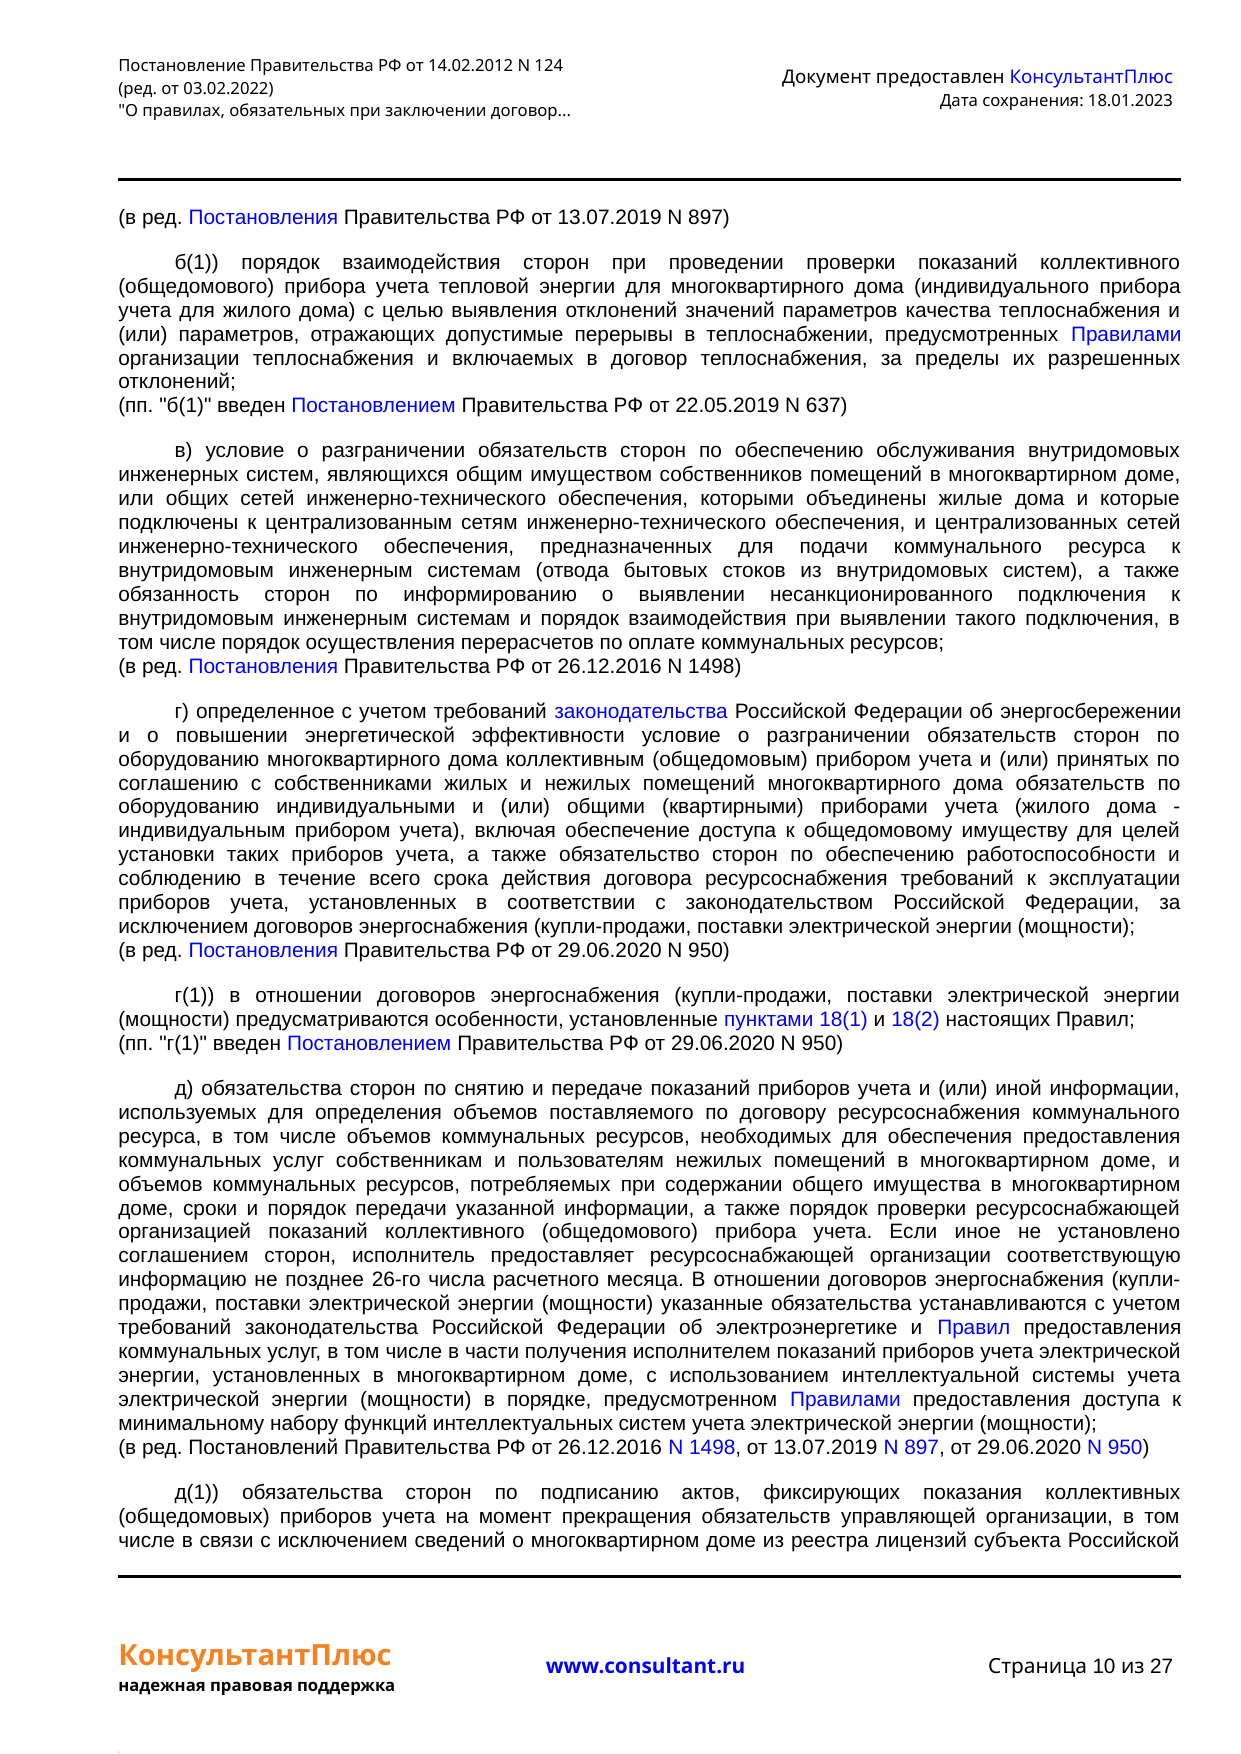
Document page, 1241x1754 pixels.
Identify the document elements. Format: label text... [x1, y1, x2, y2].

text (в ред. Постановления Правительства РФ от 13.07.2019 N 897) [118, 205, 1181, 229]
text г) определенное с учетом требований законодательства Российской Федерации об энергосбережении и о повышении энергетической эффективности условие о разграничении обязательств сторон по оборудованию многоквартирного дома коллективным (общедомовым) прибором учета и (или) принятых по соглашению с собственниками жилых и нежилых помещений многоквартирного дома обязательств по оборудованию индивидуальными и (или) общими (квартирными) приборами учета (жилого дома - индивидуальным прибором учета), включая обеспечение доступа к общедомовому имуществу для целей установки таких приборов учета, а также обязательство сторон по обеспечению работоспособности и соблюдению в течение всего срока действия договора ресурсоснабжения требований к эксплуатации приборов учета, установленных в соответствии с законодательством Российской Федерации, за исключением договоров энергоснабжения (купли-продажи, поставки электрической энергии (мощности); [118, 698, 1181, 938]
text в) условие о разграничении обязательств сторон по обеспечению обслуживания внутридомовых инженерных систем, являющихся общим имуществом собственников помещений в многоквартирном доме, или общих сетей инженерно-технического обеспечения, которыми объединены жилые дома и которые подключены к централизованным сетям инженерно-технического обеспечения, и централизованных сетей инженерно-технического обеспечения, предназначенных для подачи коммунального ресурса к внутридомовым инженерным системам (отвода бытовых стоков из внутридомовых систем), а также обязанность сторон по информированию о выявлении несанкционированного подключения к внутридомовым инженерным системам и порядок взаимодействия при выявлении такого подключения, в том числе порядок осуществления перерасчетов по оплате коммунальных ресурсов; [118, 438, 1181, 654]
text г(1)) в отношении договоров энергоснабжения (купли-продажи, поставки электрической энергии (мощности) предусматриваются особенности, установленные пунктами 18(1) и 18(2) настоящих Правил; [118, 983, 1181, 1031]
text (в ред. Постановления Правительства РФ от 29.06.2020 N 950) [118, 938, 1181, 962]
text б(1)) порядок взаимодействия сторон при проведении проверки показаний коллективного (общедомового) прибора учета тепловой энергии для многоквартирного дома (индивидуального прибора учета для жилого дома) с целью выявления отклонений значений параметров качества теплоснабжения и (или) параметров, отражающих допустимые перерывы в теплоснабжении, предусмотренных Правилами организации теплоснабжения и включаемых в договор теплоснабжения, за пределы их разрешенных отклонений; [118, 249, 1181, 393]
text д) обязательства сторон по снятию и передаче показаний приборов учета и (или) иной информации, используемых для определения объемов поставляемого по договору ресурсоснабжения коммунального ресурса, в том числе объемов коммунальных ресурсов, необходимых для обеспечения предоставления коммунальных услуг собственникам и пользователям нежилых помещений в многоквартирном доме, и объемов коммунальных ресурсов, потребляемых при содержании общего имущества в многоквартирном доме, сроки и порядок передачи указанной информации, а также порядок проверки ресурсоснабжающей организацией показаний коллективного (общедомового) прибора учета. Если иное не установлено соглашением сторон, исполнитель предоставляет ресурсоснабжающей организации соответствующую информацию не позднее 26-го числа расчетного месяца. В отношении договоров энергоснабжения (купли-продажи, поставки электрической энергии (мощности) указанные обязательства устанавливаются с учетом требований законодательства Российской Федерации об электроэнергетике и Правил предоставления коммунальных услуг, в том числе в части получения исполнителем показаний приборов учета электрической энергии, установленных в многоквартирном доме, с использованием интеллектуальной системы учета электрической энергии (мощности) в порядке, предусмотренном Правилами предоставления доступа к минимальному набору функций интеллектуальных систем учета электрической энергии (мощности); [118, 1076, 1181, 1435]
text (в ред. Постановления Правительства РФ от 26.12.2016 N 1498) [118, 654, 1181, 678]
text (пп. "б(1)" введен Постановлением Правительства РФ от 22.05.2019 N 637) [118, 393, 1181, 417]
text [118, 1480, 1181, 1552]
text (в ред. Постановлений Правительства РФ от 26.12.2016 N 1498, от 13.07.2019 N 897, от 29.06.2020 N 950) [118, 1435, 1181, 1459]
text (пп. "г(1)" введен Постановлением Правительства РФ от 29.06.2020 N 950) [118, 1031, 1181, 1055]
